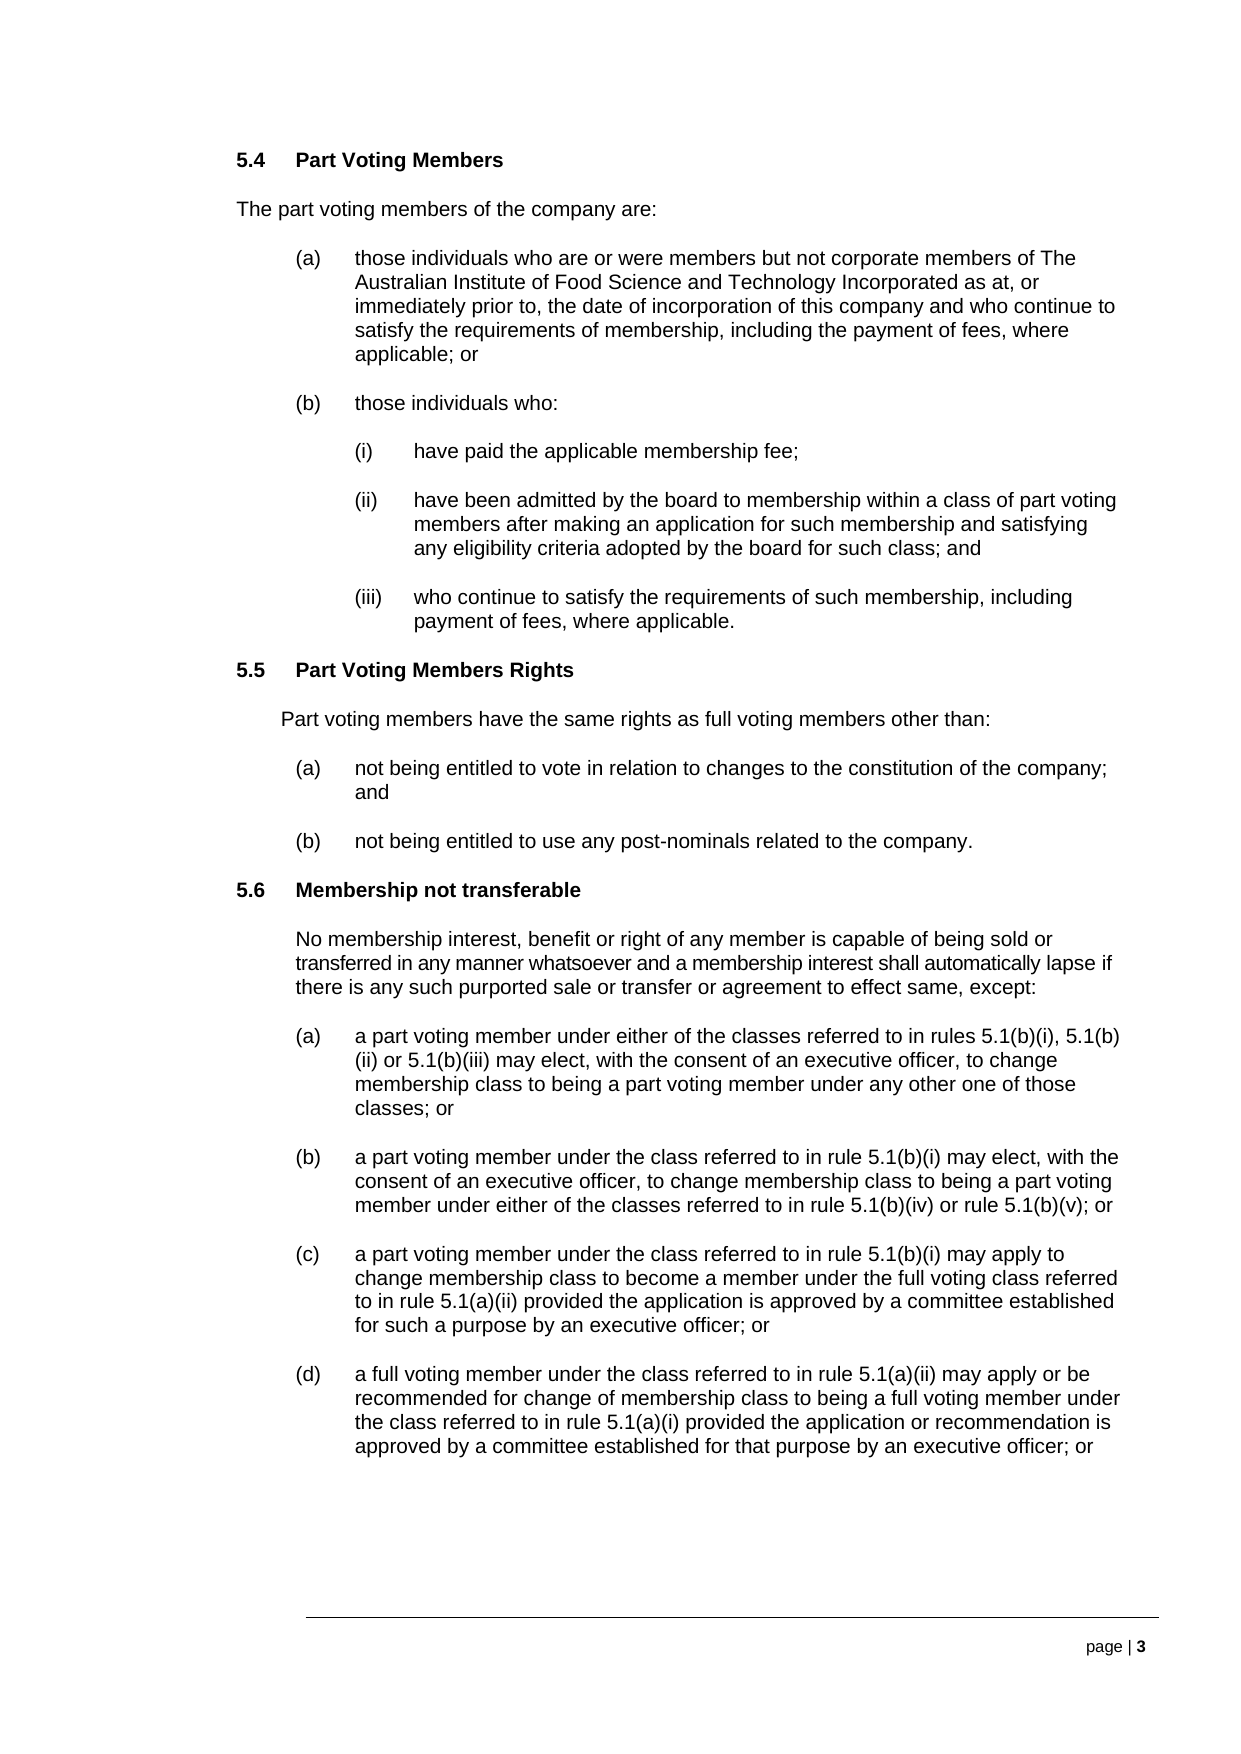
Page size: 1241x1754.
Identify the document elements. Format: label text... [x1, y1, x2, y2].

subtitle Membership not transferable [236, 878, 1122, 902]
subtitle who continue to satisfy the requirements of such membership, including payment of fees, where applicable. [354, 585, 1122, 633]
subtitle those individuals who are or were members but not corporate members of The Australian Institute of Food Science and Technology Incorporated as at, or immediately prior to, the date of incorporation of this company and who continue to satisfy the requirements of membership, including the payment of fees, where applicable; or [295, 246, 1122, 365]
subtitle a full voting member under the class referred to in rule 5.1(a)(ii) may apply or be recommended for change of membership class to being a full voting member under the class referred to in rule 5.1(a)(i) provided the application or recommendation is approved by a committee established for that purpose by an executive officer; or [295, 1362, 1122, 1458]
subtitle not being entitled to vote in relation to changes to the constitution of the company; and [295, 756, 1122, 804]
subtitle a part voting member under the class referred to in rule 5.1(b)(i) may apply to change membership class to become a member under the full voting class referred to in rule 5.1(a)(ii) provided the application is approved by a committee established for such a purpose by an executive officer; or [295, 1241, 1122, 1337]
subtitle have been admitted by the board to membership within a class of part voting members after making an application for such membership and satisfying any eligibility criteria adopted by the board for such class; and [354, 488, 1122, 560]
subtitle Part Voting Members [236, 148, 1122, 172]
subtitle have paid the applicable membership fee; [354, 439, 1122, 463]
text Part voting members have the same rights as full voting members other than: [281, 707, 1122, 731]
subtitle a part voting member under either of the classes referred to in rules 5.1(b)(i), 5.1(b)(ii) or 5.1(b)(iii) may elect, with the consent of an executive officer, to change membership class to being a part voting member under any other one of those classes; or [295, 1024, 1122, 1119]
text The part voting members of the company are: [236, 197, 1122, 221]
subtitle not being entitled to use any post-nominals related to the company. [295, 829, 1122, 853]
text No membership interest, benefit or right of any member is capable of being sold or transferred in any manner whatsoever and a membership interest shall automatically lapse if there is any such purported sale or transfer or agreement to effect same, except: [295, 927, 1122, 999]
subtitle those individuals who: [295, 390, 1122, 414]
subtitle a part voting member under the class referred to in rule 5.1(b)(i) may elect, with the consent of an executive officer, to change membership class to being a part voting member under either of the classes referred to in rule 5.1(b)(iv) or rule 5.1(b)(v); or [295, 1144, 1122, 1216]
subtitle Part Voting Members Rights [236, 658, 1122, 682]
